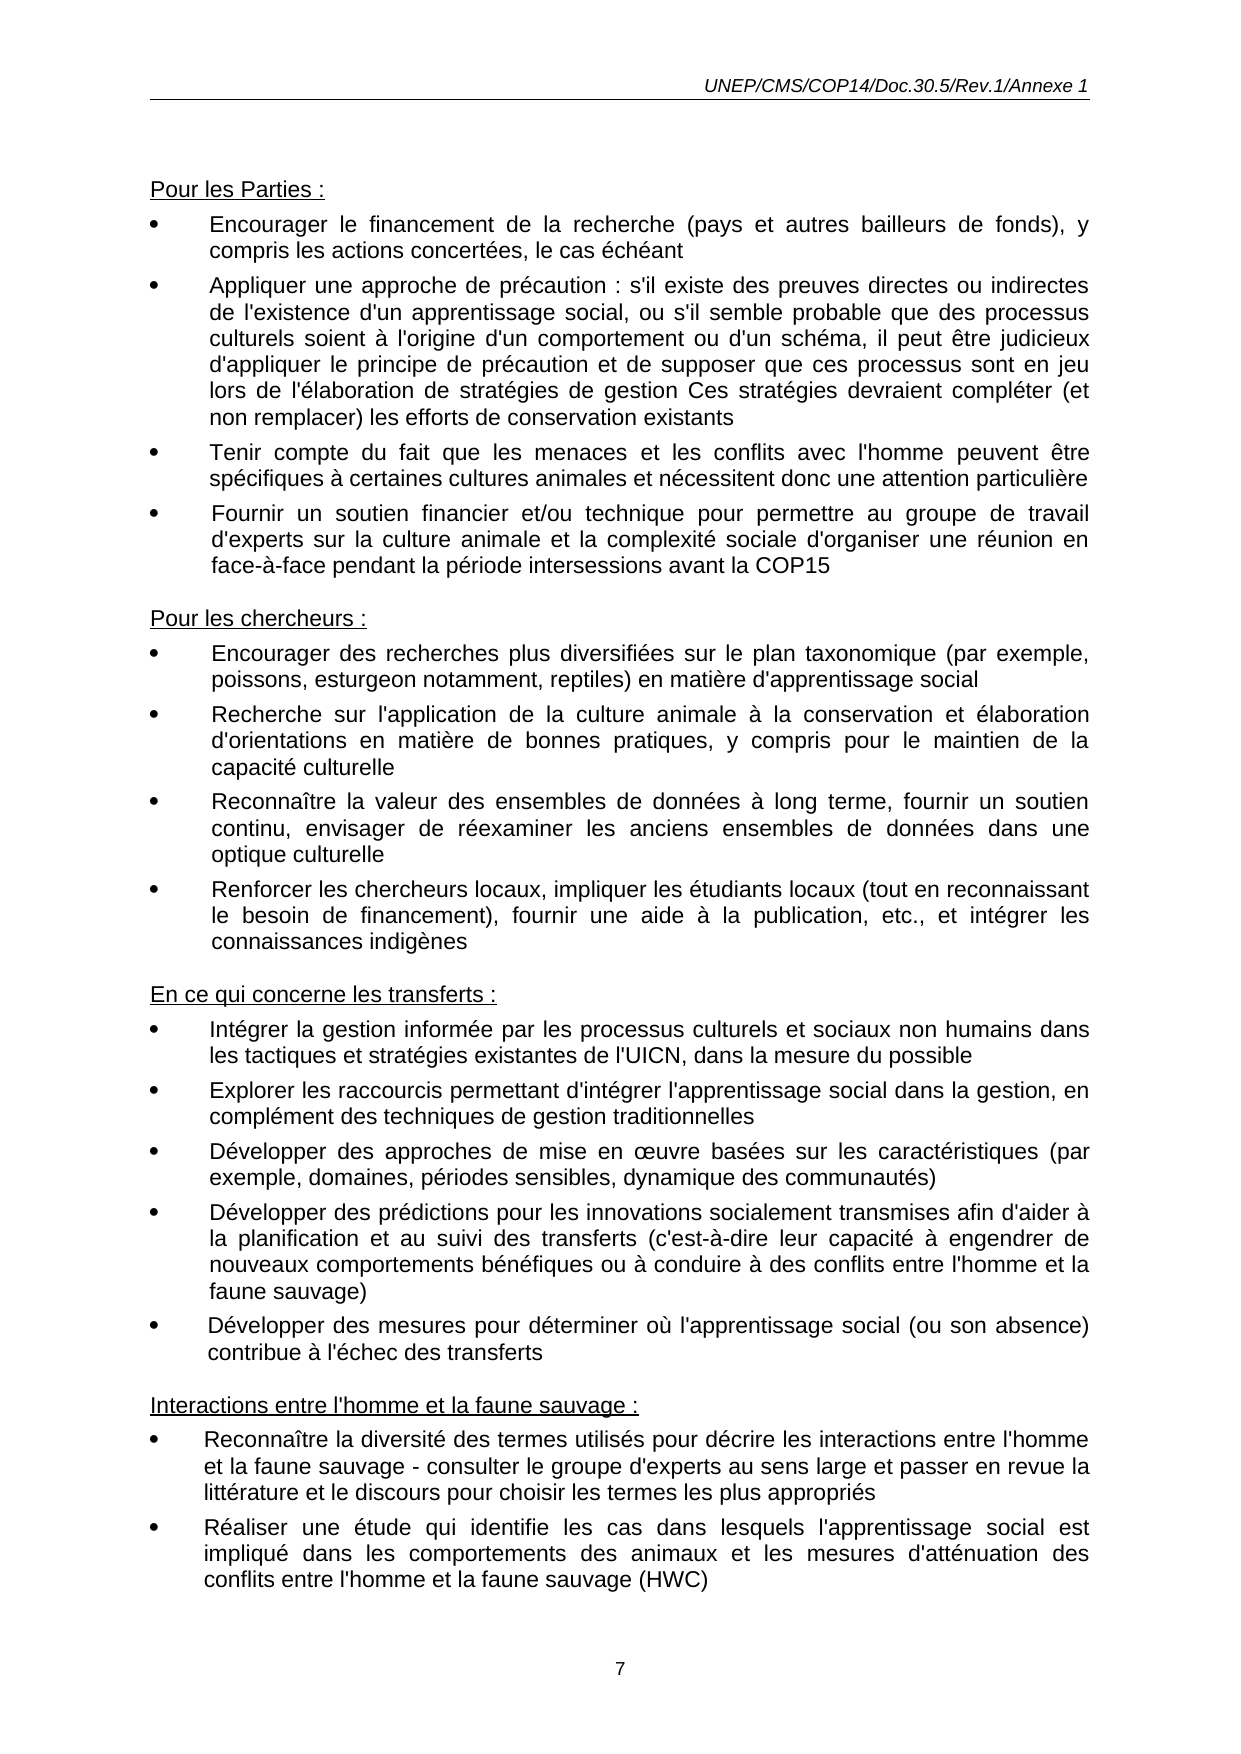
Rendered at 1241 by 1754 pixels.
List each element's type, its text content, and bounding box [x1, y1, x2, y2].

list Renforcer les chercheurs locaux, impliquer les étudiants locaux (tout en reconnaissant le besoin de financement), fournir une aide à la publication, etc., et intégrer les connaissances indigènes [150, 876, 1090, 954]
text Pour les chercheurs : [150, 605, 1090, 631]
list Développer des mesures pour déterminer où l'apprentissage social (ou son absence) contribue à l'échec des transferts [150, 1312, 1090, 1365]
list Reconnaître la valeur des ensembles de données à long terme, fournir un soutien continu, envisager de réexaminer les anciens ensembles de données dans une optique culturelle [150, 788, 1090, 867]
text Interactions entre l'homme et la faune sauvage : [150, 1392, 1090, 1418]
list Intégrer la gestion informée par les processus culturels et sociaux non humains dans les tactiques et stratégies existantes de l'UICN, dans la mesure du possible [150, 1016, 1090, 1068]
text En ce qui concerne les transferts : [150, 981, 1090, 1007]
list Encourager le financement de la recherche (pays et autres bailleurs de fonds), y compris les actions concertées, le cas échéant [150, 211, 1090, 264]
list Recherche sur l'application de la culture animale à la conservation et élaboration d'orientations en matière de bonnes pratiques, y compris pour le maintien de la capacité culturelle [150, 701, 1090, 780]
list Tenir compte du fait que les menaces et les conflits avec l'homme peuvent être spécifiques à certaines cultures animales et nécessitent donc une attention particulière [150, 438, 1090, 491]
text Pour les Parties : [150, 176, 1090, 203]
list Encourager des recherches plus diversifiées sur le plan taxonomique (par exemple, poissons, esturgeon notamment, reptiles) en matière d'apprentissage social [150, 640, 1090, 692]
list Développer des prédictions pour les innovations socialement transmises afin d'aider à la planification et au suivi des transferts (c'est-à-dire leur capacité à engendrer de nouveaux comportements bénéfiques ou à conduire à des conflits entre l'homme et la faune sauvage) [150, 1199, 1090, 1304]
list Appliquer une approche de précaution : s'il existe des preuves directes ou indirectes de l'existence d'un apprentissage social, ou s'il semble probable que des processus culturels soient à l'origine d'un comportement ou d'un schéma, il peut être judicieux d'appliquer le principe de précaution et de supposer que ces processus sont en jeu lors de l'élaboration de stratégies de gestion Ces stratégies devraient compléter (et non remplacer) les efforts de conservation existants [150, 272, 1090, 430]
list Réaliser une étude qui identifie les cas dans lesquels l'apprentissage social est impliqué dans les comportements des animaux et les mesures d'atténuation des conflits entre l'homme et la faune sauvage (HWC) [150, 1514, 1090, 1593]
list Fournir un soutien financier et/ou technique pour permettre au groupe de travail d'experts sur la culture animale et la complexité sociale d'organiser une réunion en face-à-face pendant la période intersessions avant la COP15 [150, 499, 1090, 579]
list Explorer les raccourcis permettant d'intégrer l'apprentissage social dans la gestion, en complément des techniques de gestion traditionnelles [150, 1077, 1090, 1129]
list Reconnaître la diversité des termes utilisés pour décrire les interactions entre l'homme et la faune sauvage - consulter le groupe d'experts au sens large et passer en revue la littérature et le discours pour choisir les termes les plus appropriés [150, 1426, 1090, 1505]
list Développer des approches de mise en œuvre basées sur les caractéristiques (par exemple, domaines, périodes sensibles, dynamique des communautés) [150, 1138, 1090, 1190]
